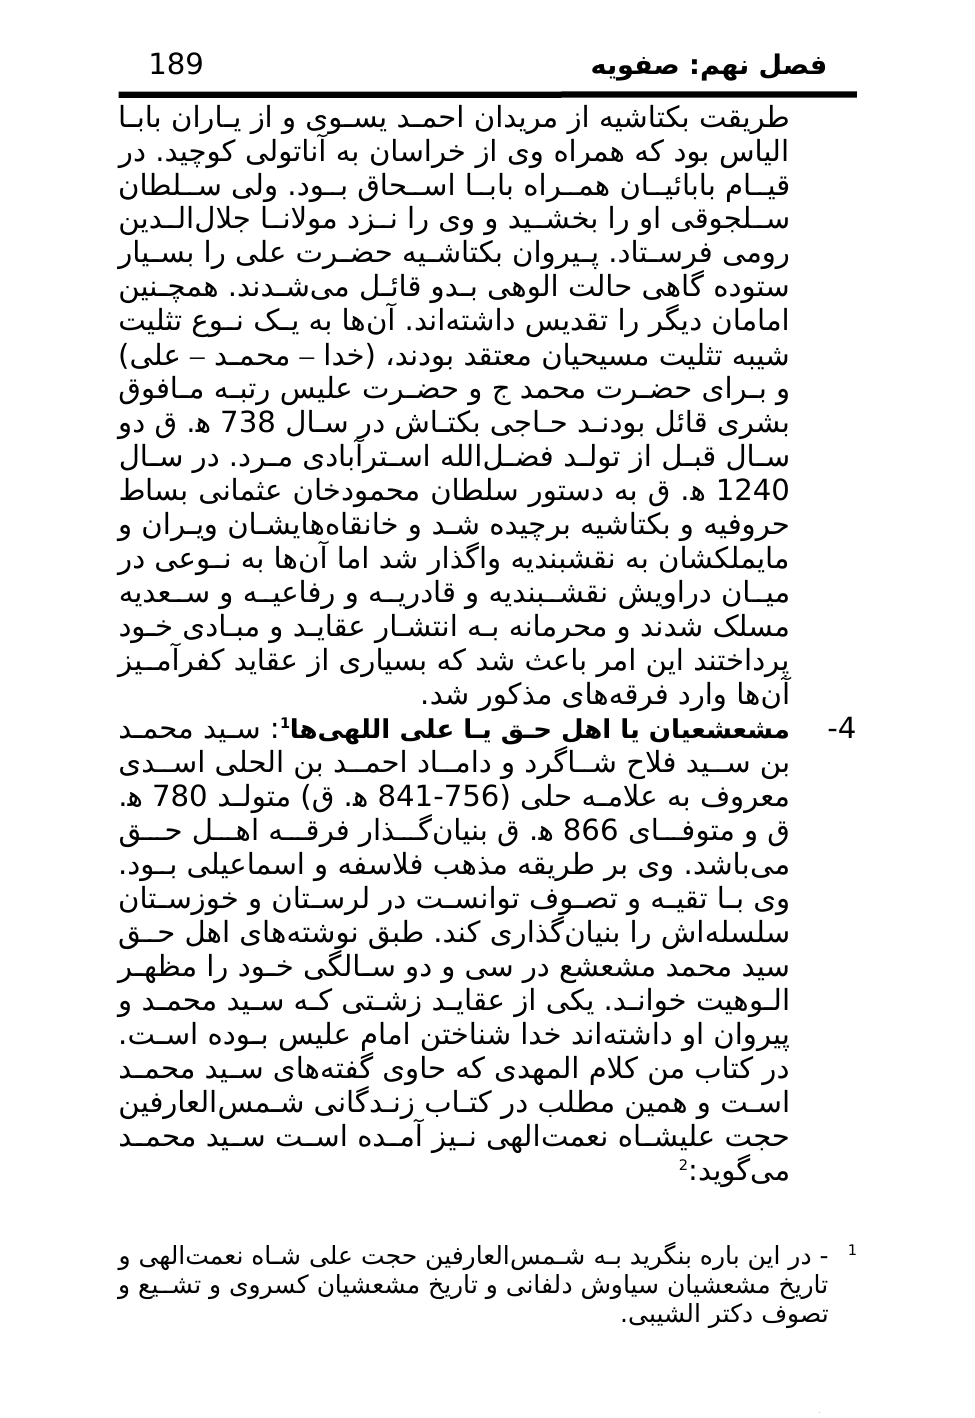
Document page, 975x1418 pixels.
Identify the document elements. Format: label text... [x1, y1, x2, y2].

list مشعشعیان یا اهل حق یا علی‌ اللهی‌ها: سید محمد بن سید فلاح شاگرد و داماد احمد بن الحلی اسدی معروف به علامه حلی (756-841 ه‍. ق) متولد 780 ه‍. ق و متوفای 866 ه‍. ق بنیان‌گذار فرقه اهل حق می‌باشد. وی بر طریقه مذهب فلاسفه و اسماعیلی بود. وی با تقیه و تصوف توانست در لرستان و خوزستان سلسله‌اش را بنیان‌گذاری کند. طبق نوشته‌های اهل حق سید محمد مشعشع در سی و دو سالگی خود را مظهر الوهیت خواند. یکی از عقاید زشتی که سید محمد و پیروان او داشته‌اند خدا شناختن امام علیس بوده است. در کتاب من کلام المهدی که حاوی گفته‌های سید محمد است و همین مطلب در کتاب زندگانی شمس‌العارفین حجت علیشاه نعمت‌الهی نیز آمده است سید محمد می‌گوید: [118, 711, 827, 1187]
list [118, 100, 827, 711]
